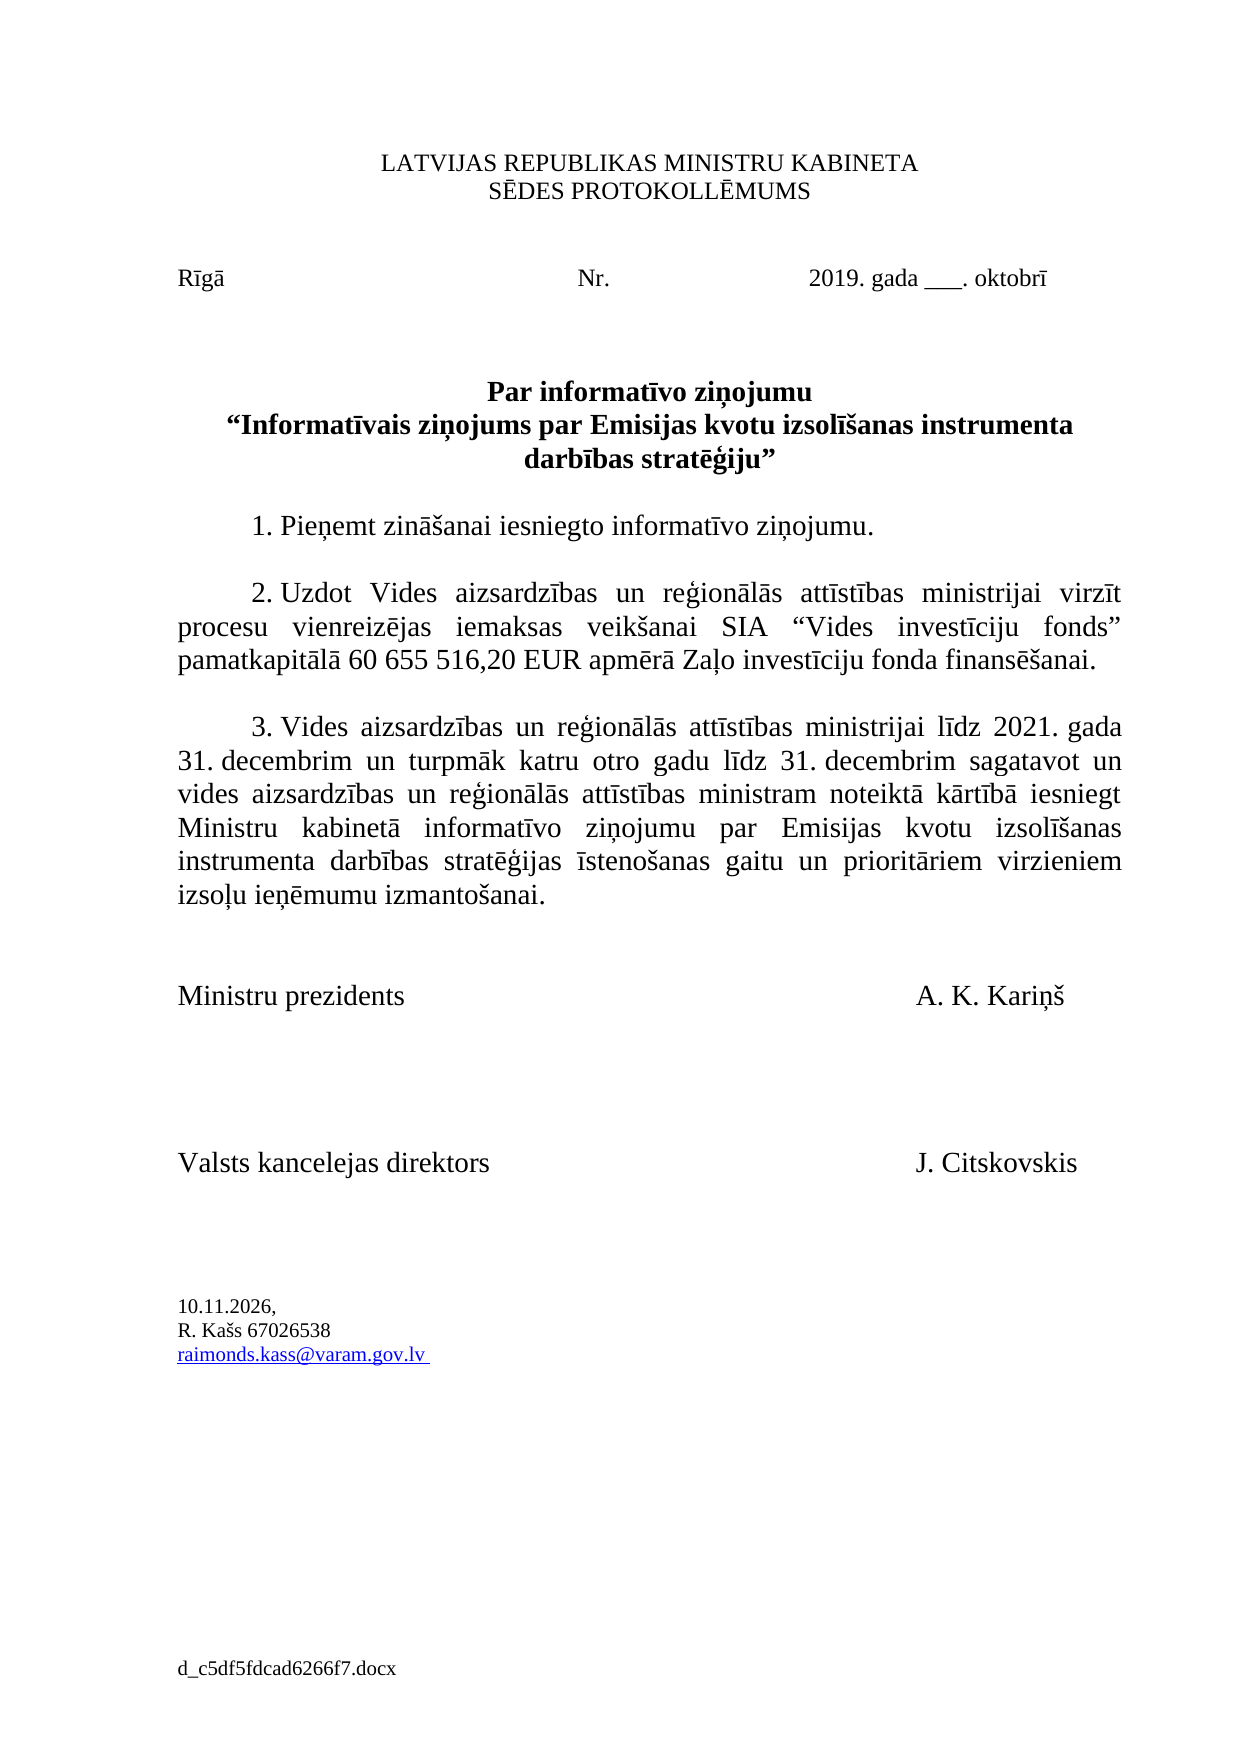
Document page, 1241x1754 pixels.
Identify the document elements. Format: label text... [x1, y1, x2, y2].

title 3. Vides aizsardzības un reģionālās attīstības ministrijai līdz 2021. gada 31. decembrim un turpmāk katru otro gadu līdz 31. decembrim sagatavot un vides aizsardzības un reģionālās attīstības ministram noteiktā kārtībā iesniegt Ministru kabinetā informatīvo ziņojumu par Emisijas kvotu izsolīšanas instrumenta darbības stratēģijas īstenošanas gaitu un prioritāriem virzieniem izsoļu ieņēmumu izmantošanai. [177, 810, 1122, 911]
text Ministru prezidents A. K. Kariņš [177, 978, 1122, 1011]
title 3. Vides aizsardzības un reģionālās attīstības ministrijai līdz 2021. gada 31. decembrim un turpmāk katru otro gadu līdz 31. decembrim sagatavot un vides aizsardzības un reģionālās attīstības ministram noteiktā kārtībā iesniegt Ministru kabinetā informatīvo ziņojumu par Emisijas kvotu izsolīšanas instrumenta darbības stratēģijas īstenošanas gaitu un prioritāriem virzieniem izsoļu ieņēmumu izmantošanai. [177, 709, 1122, 776]
title 2. Uzdot Vides aizsardzības un reģionālās attīstības ministrijai virzīt procesu vienreizējas iemaksas veikšanai SIA “Vides investīciju fonds” pamatkapitālā 60 655 516,20 EUR apmērā Zaļo investīciju fonda finansēšanai. [177, 575, 1122, 676]
text R. Kašs 67026538 [177, 1318, 1122, 1342]
text LATVIJAS REPUBLIKAS MINISTRU KABINETA [177, 148, 1122, 176]
text 1. Pieņemt zināšanai iesniegto informatīvo ziņojumu. [177, 508, 1122, 542]
text Par informatīvo ziņojumu [177, 374, 1122, 407]
text raimonds.kass@varam.gov.lv [177, 1342, 1122, 1366]
text Rīgā Nr. 2019. gada ___. oktobrī [177, 263, 1122, 291]
text 07.10.2019, [177, 1294, 1122, 1318]
text “Informatīvais ziņojums par Emisijas kvotu izsolīšanas instrumenta darbības stratēģiju” [177, 407, 1122, 474]
text Valsts kancelejas direktors J. Citskovskis [177, 1145, 1122, 1179]
text SĒDES PROTOKOLLĒMUMS [177, 176, 1122, 205]
